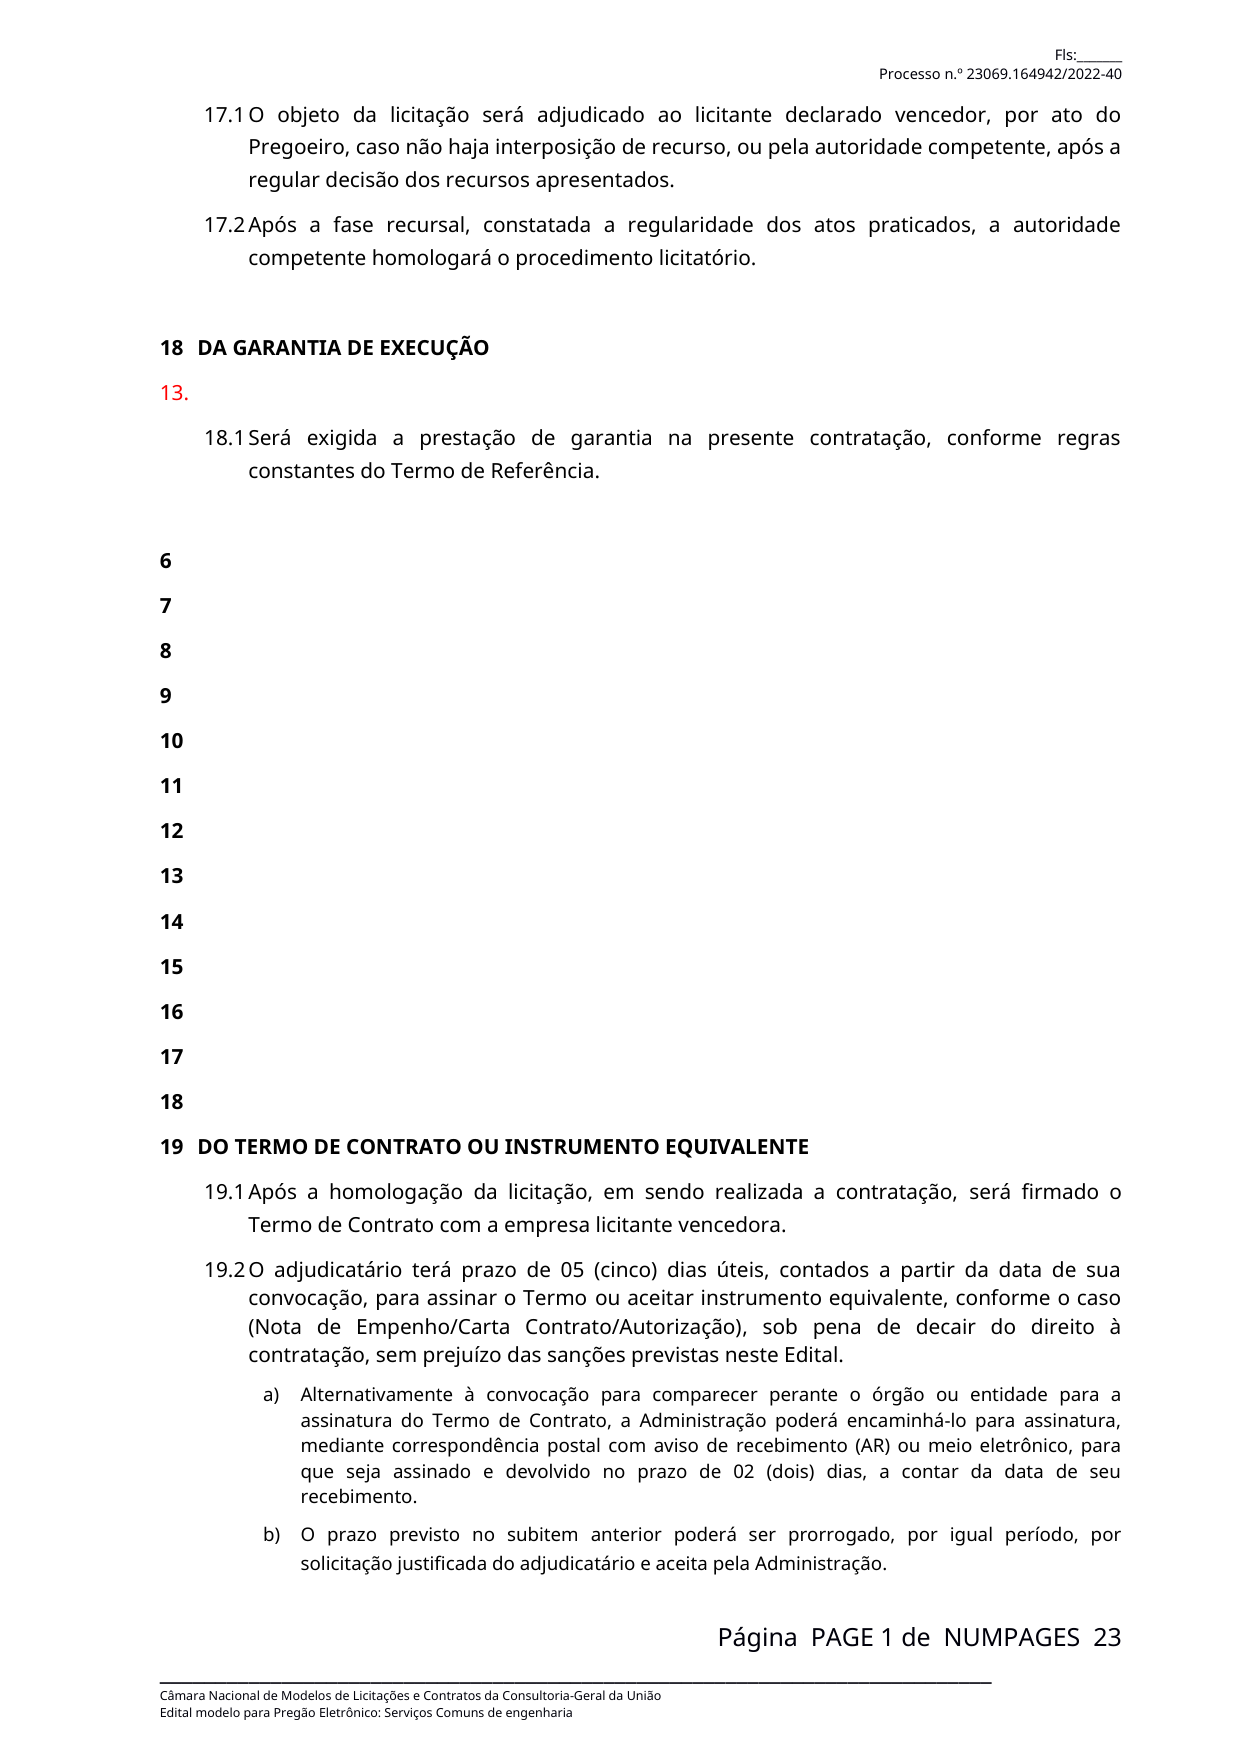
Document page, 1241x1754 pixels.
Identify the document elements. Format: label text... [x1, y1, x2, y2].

list Será exigida a prestação de garantia na presente contratação, conforme regras constantes do Termo de Referência. [204, 423, 1122, 484]
list Alternativamente à convocação para comparecer perante o órgão ou entidade para a assinatura do Termo de Contrato, a Administração poderá encaminhá-lo para assinatura, mediante correspondência postal com aviso de recebimento (AR) ou meio eletrônico, para que seja assinado e devolvido no prazo de 02 (dois) dias, a contar da data de seu recebimento. [263, 1381, 1122, 1509]
list DO TERMO DE CONTRATO OU INSTRUMENTO EQUIVALENTE [159, 1132, 1122, 1161]
list O adjudicatário terá prazo de 05 (cinco) dias úteis, contados a partir da data de sua convocação, para assinar o Termo ou aceitar instrumento equivalente, conforme o caso (Nota de Empenho/Carta Contrato/Autorização), sob pena de decair do direito à contratação, sem prejuízo das sanções previstas neste Edital. [204, 1255, 1122, 1369]
list O objeto da licitação será adjudicado ao licitante declarado vencedor, por ato do Pregoeiro, caso não haja interposição de recurso, ou pela autoridade competente, após a regular decisão dos recursos apresentados. [204, 100, 1122, 193]
list Após a homologação da licitação, em sendo realizada a contratação, será firmado o Termo de Contrato com a empresa licitante vencedora. [204, 1177, 1122, 1238]
list Após a fase recursal, constatada a regularidade dos atos praticados, a autoridade competente homologará o procedimento licitatório. [204, 210, 1122, 271]
list DA GARANTIA DE EXECUÇÃO [159, 333, 1122, 361]
list O prazo previsto no subitem anterior poderá ser prorrogado, por igual período, por solicitação justificada do adjudicatário e aceita pela Administração. [263, 1521, 1122, 1576]
